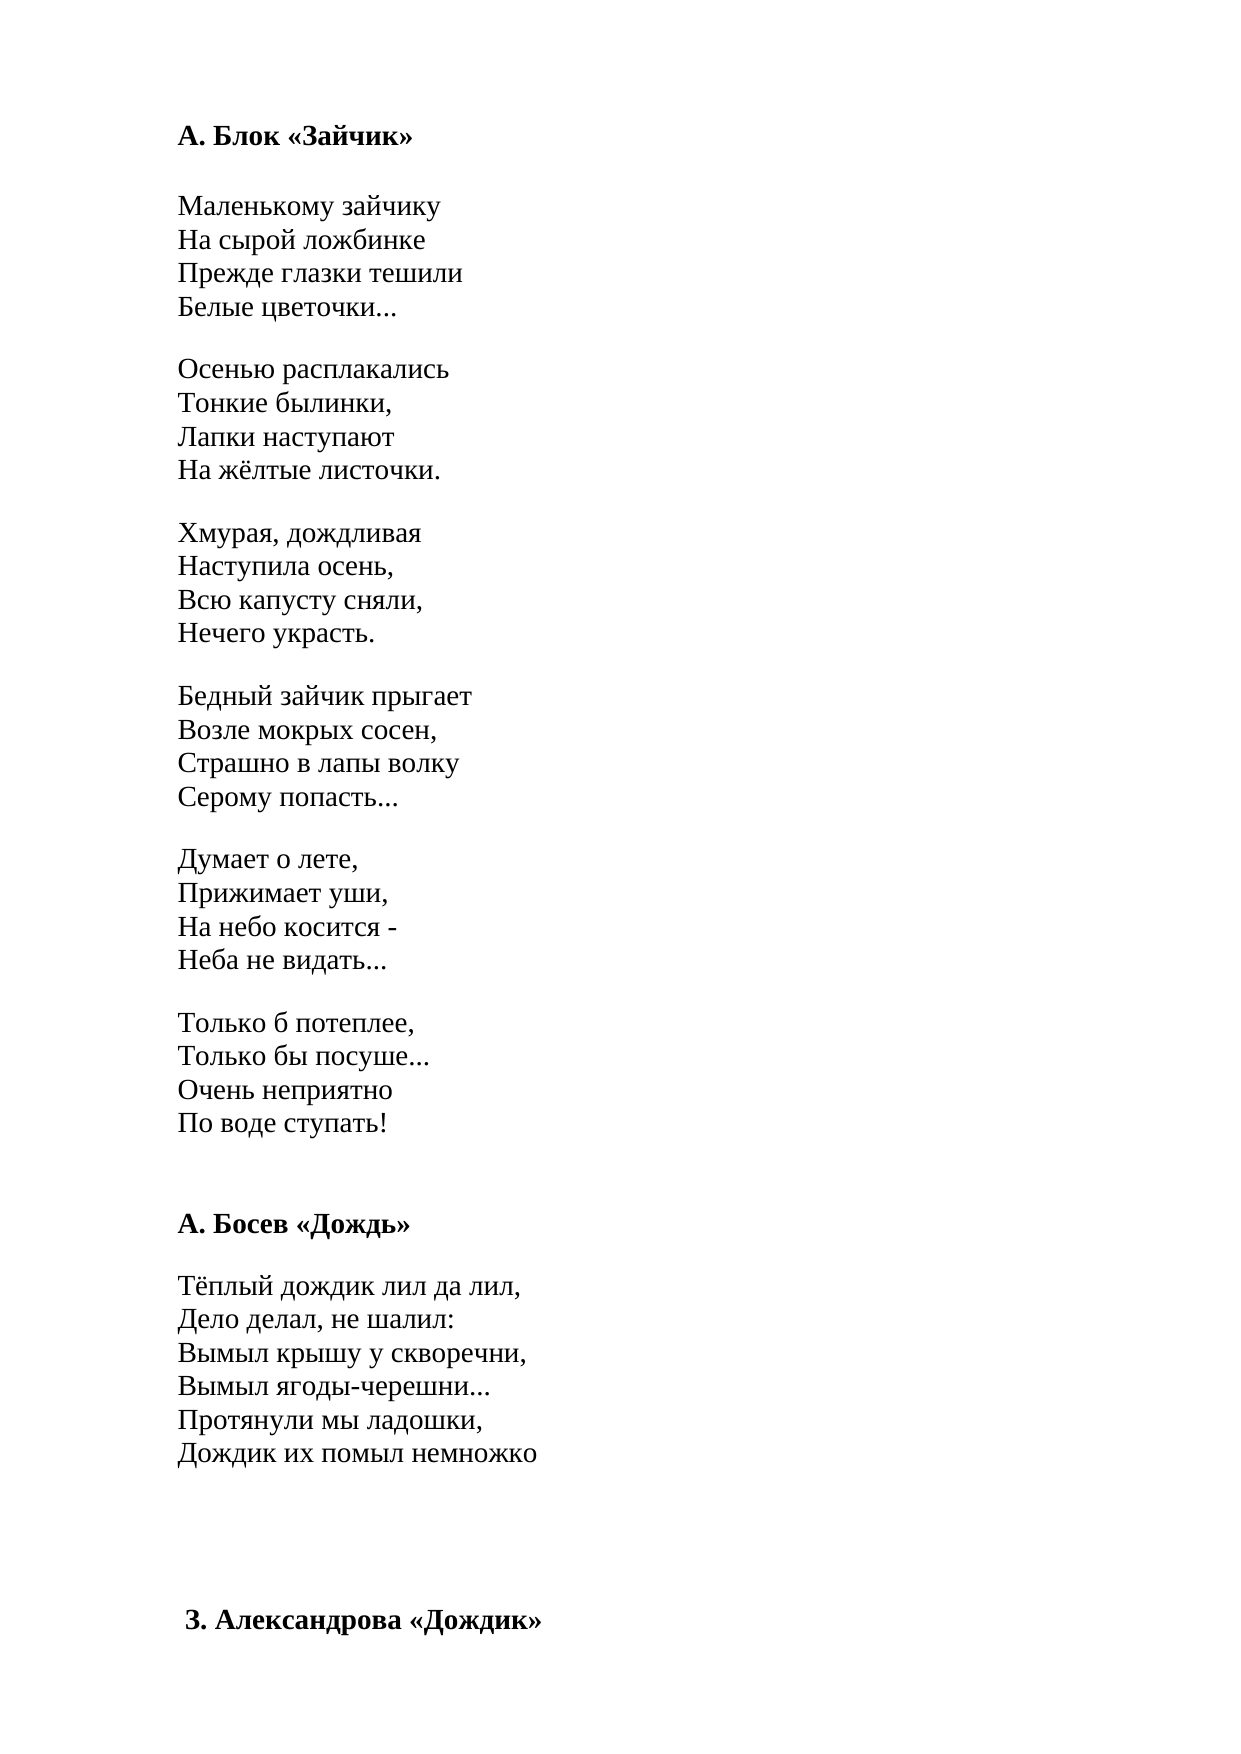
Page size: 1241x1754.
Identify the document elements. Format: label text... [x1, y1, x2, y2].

text З. Александрова «Дождик» [177, 1602, 1152, 1636]
text А. Блок «Зайчик» [177, 118, 1152, 152]
table_header Маленькому зайчику На сырой ложбинке Прежде глазки тешили Белые цветочки... Осенью расплакались Тонкие былинки, Лапки наступают На жёлтые листочки. Хмурая, дождливая Наступила осень, Всю капусту сняли, Нечего украсть. Бедный зайчик прыгает Возле мокрых сосен, Страшно в лапы волку Серому попасть... Думает о лете, Прижимает уши, На небо косится - Неба не видать... Только б потеплее, Только бы посуше... Очень неприятно По воде ступать! А. Босев «Дождь» Тёплый дождик лил да лил, Дело делал, не шалил: Вымыл крышу у скворечни, Вымыл ягоды-черешни... Протянули мы ладошки, Дождик их помыл немножко [174, 185, 1148, 1573]
